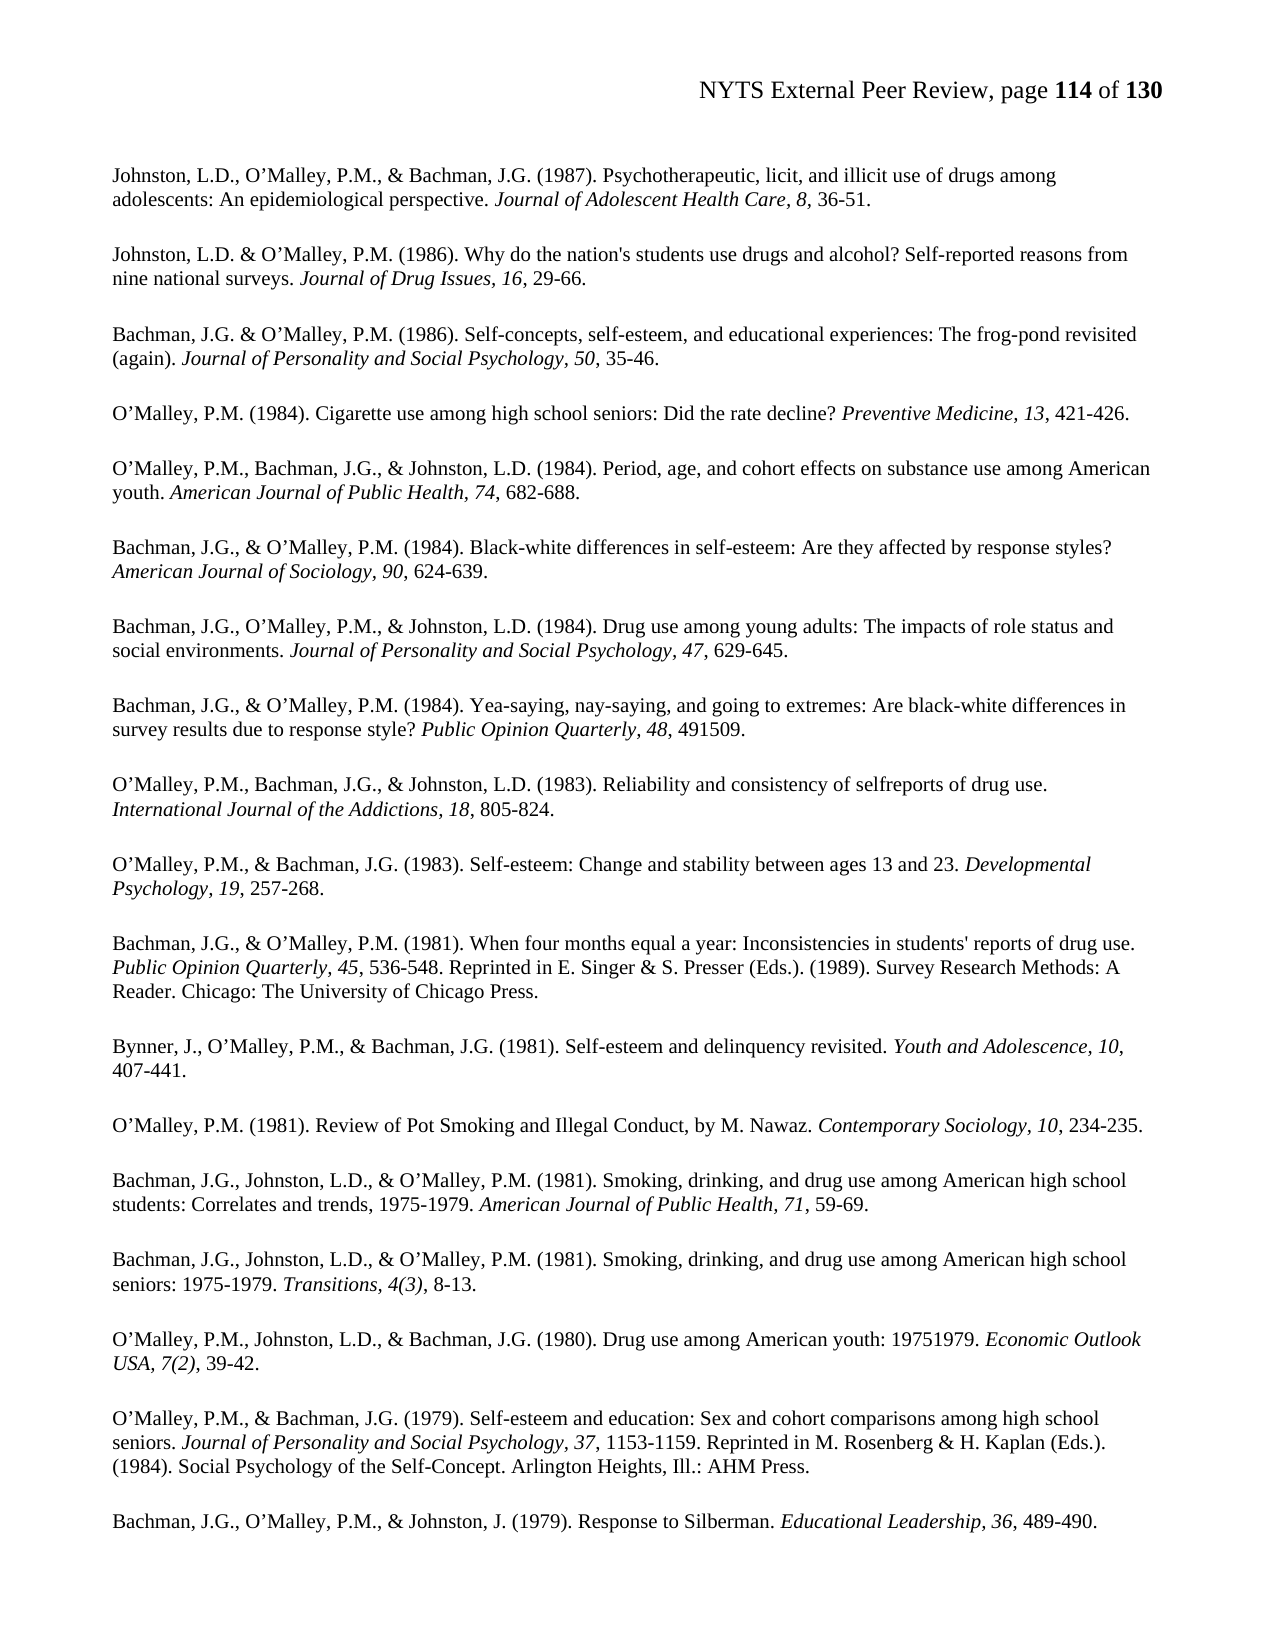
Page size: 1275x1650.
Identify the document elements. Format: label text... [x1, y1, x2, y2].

text O’Malley, P.M., & Bachman, J.G. (1983). Self-esteem: Change and stability between ages 13 and 23. Developmental Psychology, 19, 257-268. [112, 852, 1162, 900]
text O’Malley, P.M. (1984). Cigarette use among high school seniors: Did the rate decline? Preventive Medicine, 13, 421-426. [112, 401, 1162, 425]
text Bachman, J.G., Johnston, L.D., & O’Malley, P.M. (1981). Smoking, drinking, and drug use among American high school students: Correlates and trends, 1975-1979. American Journal of Public Health, 71, 59-69. [112, 1168, 1162, 1216]
text Johnston, L.D., O’Malley, P.M., & Bachman, J.G. (1987). Psychotherapeutic, licit, and illicit use of drugs among adolescents: An epidemiological perspective. Journal of Adolescent Health Care, 8, 36-51. [112, 163, 1164, 211]
text O’Malley, P.M., & Bachman, J.G. (1979). Self-esteem and education: Sex and cohort comparisons among high school seniors. Journal of Personality and Social Psychology, 37, 1153-1159. Reprinted in M. Rosenberg & H. Kaplan (Eds.). (1984). Social Psychology of the Self-Concept. Arlington Heights, Ill.: AHM Press. [112, 1406, 1162, 1478]
text Bachman, J.G., Johnston, L.D., & O’Malley, P.M. (1981). Smoking, drinking, and drug use among American high school seniors: 1975-1979. Transitions, 4(3), 8-13. [112, 1247, 1162, 1296]
text O’Malley, P.M., Johnston, L.D., & Bachman, J.G. (1980). Drug use among American youth: 19751979. Economic Outlook USA, 7(2), 39-42. [112, 1327, 1162, 1375]
text O’Malley, P.M., Bachman, J.G., & Johnston, L.D. (1983). Reliability and consistency of selfreports of drug use. International Journal of the Addictions, 18, 805-824. [112, 772, 1162, 821]
text Bachman, J.G. & O’Malley, P.M. (1986). Self-concepts, self-esteem, and educational experiences: The frog-pond revisited (again). Journal of Personality and Social Psychology, 50, 35-46. [112, 321, 1162, 369]
text Bachman, J.G., & O’Malley, P.M. (1981). When four months equal a year: Inconsistencies in students' reports of drug use. Public Opinion Quarterly, 45, 536-548. Reprinted in E. Singer & S. Presser (Eds.). (1989). Survey Research Methods: A Reader. Chicago: The University of Chicago Press. [112, 931, 1162, 1003]
text Bachman, J.G., O’Malley, P.M., & Johnston, L.D. (1984). Drug use among young adults: The impacts of role status and social environments. Journal of Personality and Social Psychology, 47, 629-645. [112, 614, 1162, 662]
text O’Malley, P.M. (1981). Review of Pot Smoking and Illegal Conduct, by M. Nawaz. Contemporary Sociology, 10, 234-235. [112, 1113, 1162, 1137]
text Bynner, J., O’Malley, P.M., & Bachman, J.G. (1981). Self-esteem and delinquency revisited. Youth and Adolescence, 10, 407-441. [112, 1034, 1162, 1082]
text Johnston, L.D. & O’Malley, P.M. (1986). Why do the nation's students use drugs and alcohol? Self-reported reasons from nine national surveys. Journal of Drug Issues, 16, 29-66. [112, 242, 1162, 290]
text Bachman, J.G., O’Malley, P.M., & Johnston, J. (1979). Response to Silberman. Educational Leadership, 36, 489-490. [112, 1509, 1162, 1533]
text O’Malley, P.M., Bachman, J.G., & Johnston, L.D. (1984). Period, age, and cohort effects on substance use among American youth. American Journal of Public Health, 74, 682-688. [112, 456, 1162, 504]
text Bachman, J.G., & O’Malley, P.M. (1984). Yea-saying, nay-saying, and going to extremes: Are black-white differences in survey results due to response style? Public Opinion Quarterly, 48, 491509. [112, 693, 1162, 741]
text Bachman, J.G., & O’Malley, P.M. (1984). Black-white differences in self-esteem: Are they affected by response styles? American Journal of Sociology, 90, 624-639. [112, 535, 1162, 583]
